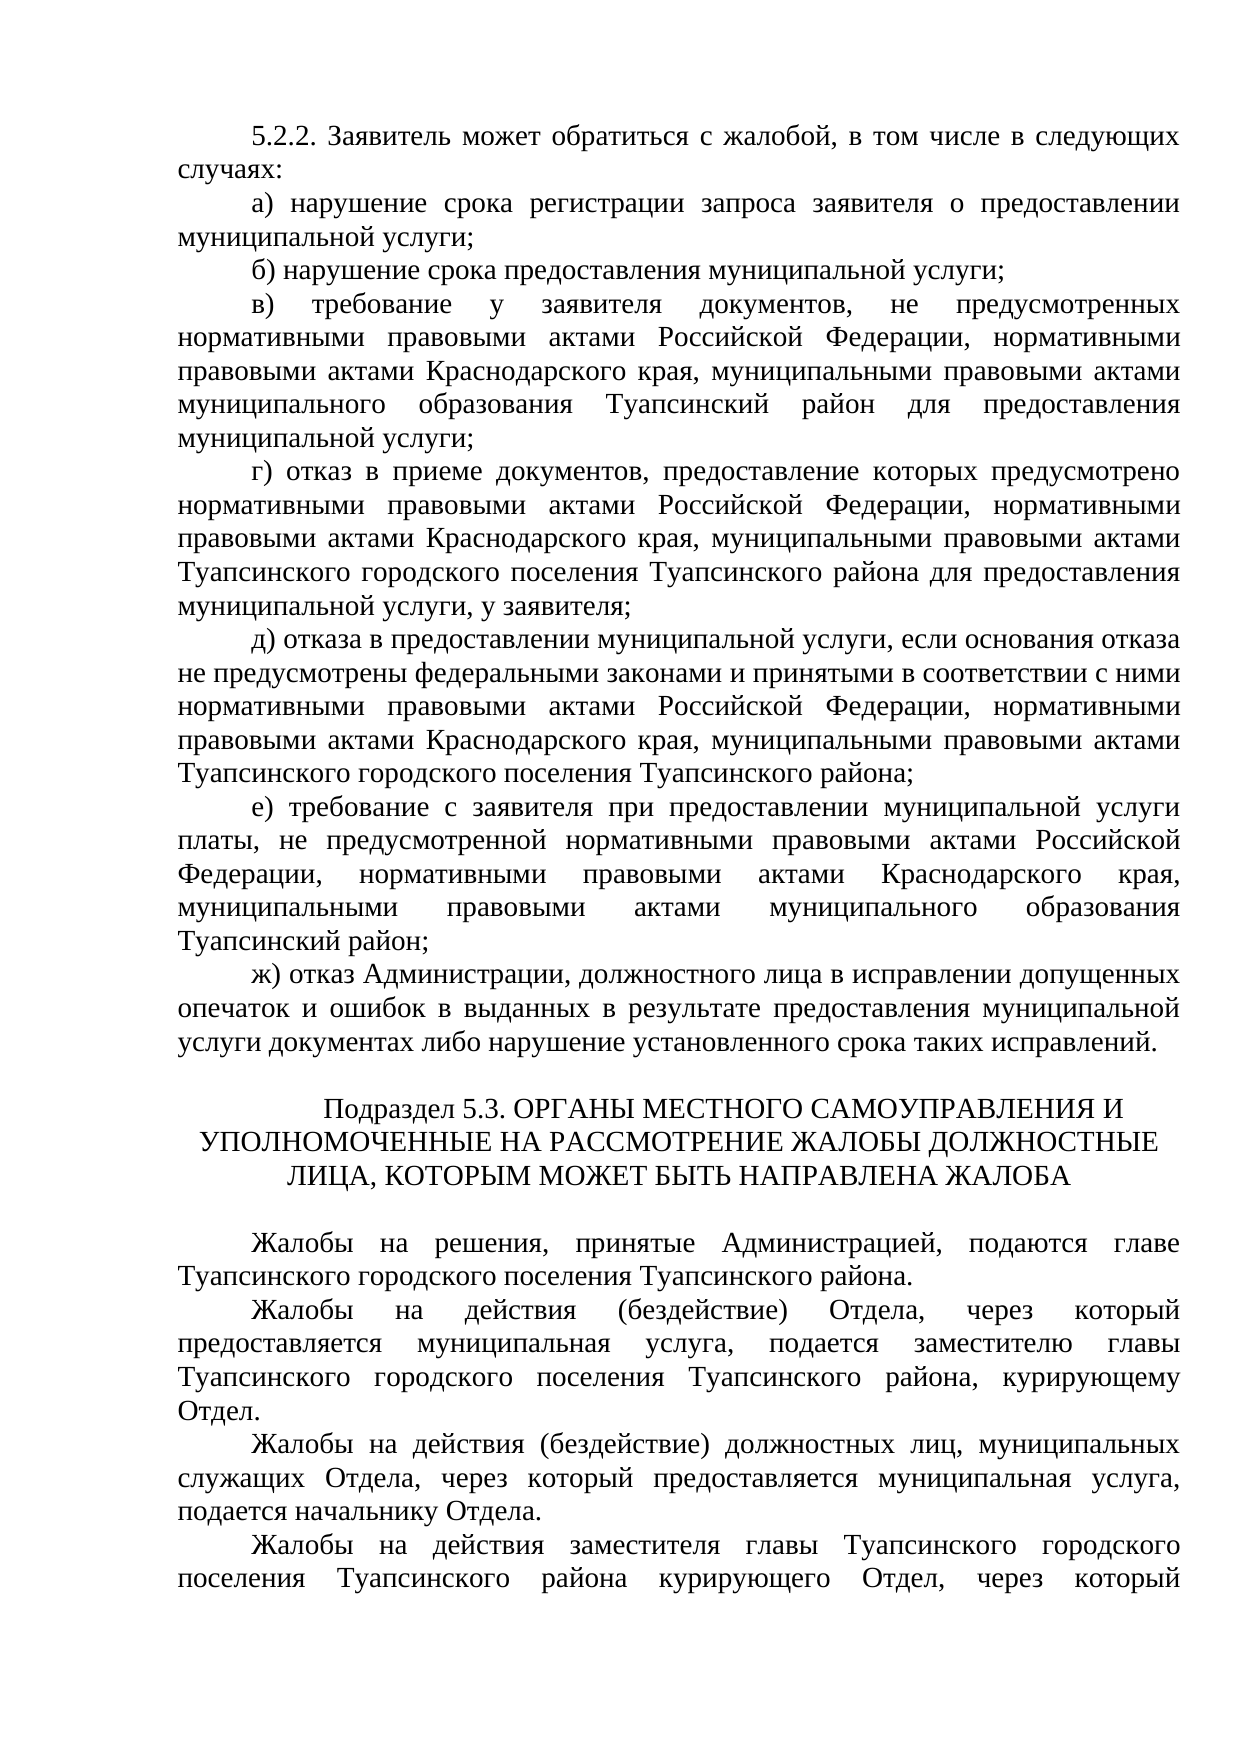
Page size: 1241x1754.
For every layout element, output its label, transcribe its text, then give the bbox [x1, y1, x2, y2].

text а) нарушение срока регистрации запроса заявителя о предоставлении муниципальной услуги; [177, 185, 1181, 252]
text Жалобы на действия (бездействие) Отдела, через который предоставляется муниципальная услуга, подается заместителю главы Туапсинского городского поселения Туапсинского района, курирующему Отдел. [177, 1292, 1181, 1426]
text в) требование у заявителя документов, не предусмотренных нормативными правовыми актами Российской Федерации, нормативными правовыми актами Краснодарского края, муниципальными правовыми актами муниципального образования Туапсинский район для предоставления муниципальной услуги; [177, 286, 1181, 453]
text е) требование с заявителя при предоставлении муниципальной услуги платы, не предусмотренной нормативными правовыми актами Российской Федерации, нормативными правовыми актами Краснодарского края, муниципальными правовыми актами муниципального образования Туапсинский район; [177, 789, 1181, 957]
text д) отказа в предоставлении муниципальной услуги, если основания отказа не предусмотрены федеральными законами и принятыми в соответствии с ними нормативными правовыми актами Российской Федерации, нормативными правовыми актами Краснодарского края, муниципальными правовыми актами Туапсинского городского поселения Туапсинского района; [177, 621, 1181, 789]
text ж) отказ Администрации, должностного лица в исправлении допущенных опечаток и ошибок в выданных в результате предоставления муниципальной услуги документах либо нарушение установленного срока таких исправлений. [177, 957, 1181, 1057]
text г) отказ в приеме документов, предоставление которых предусмотрено нормативными правовыми актами Российской Федерации, нормативными правовыми актами Краснодарского края, муниципальными правовыми актами Туапсинского городского поселения Туапсинского района для предоставления муниципальной услуги, у заявителя; [177, 453, 1181, 621]
text 5.2.2. Заявитель может обратиться с жалобой, в том числе в следующих случаях: [177, 118, 1181, 185]
text Жалобы на действия (бездействие) должностных лиц, муниципальных служащих Отдела, через который предоставляется муниципальная услуга, подается начальнику Отдела. [177, 1426, 1181, 1527]
text Подраздел 5.3. ОРГАНЫ МЕСТНОГО САМОУПРАВЛЕНИЯ И УПОЛНОМОЧЕННЫЕ НА РАССМОТРЕНИЕ ЖАЛОБЫ ДОЛЖНОСТНЫЕ ЛИЦА, КОТОРЫМ МОЖЕТ БЫТЬ НАПРАВЛЕНА ЖАЛОБА [177, 1091, 1181, 1191]
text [177, 1527, 1181, 1594]
text б) нарушение срока предоставления муниципальной услуги; [177, 252, 1181, 286]
text Жалобы на решения, принятые Администрацией, подаются главе Туапсинского городского поселения Туапсинского района. [177, 1225, 1181, 1292]
